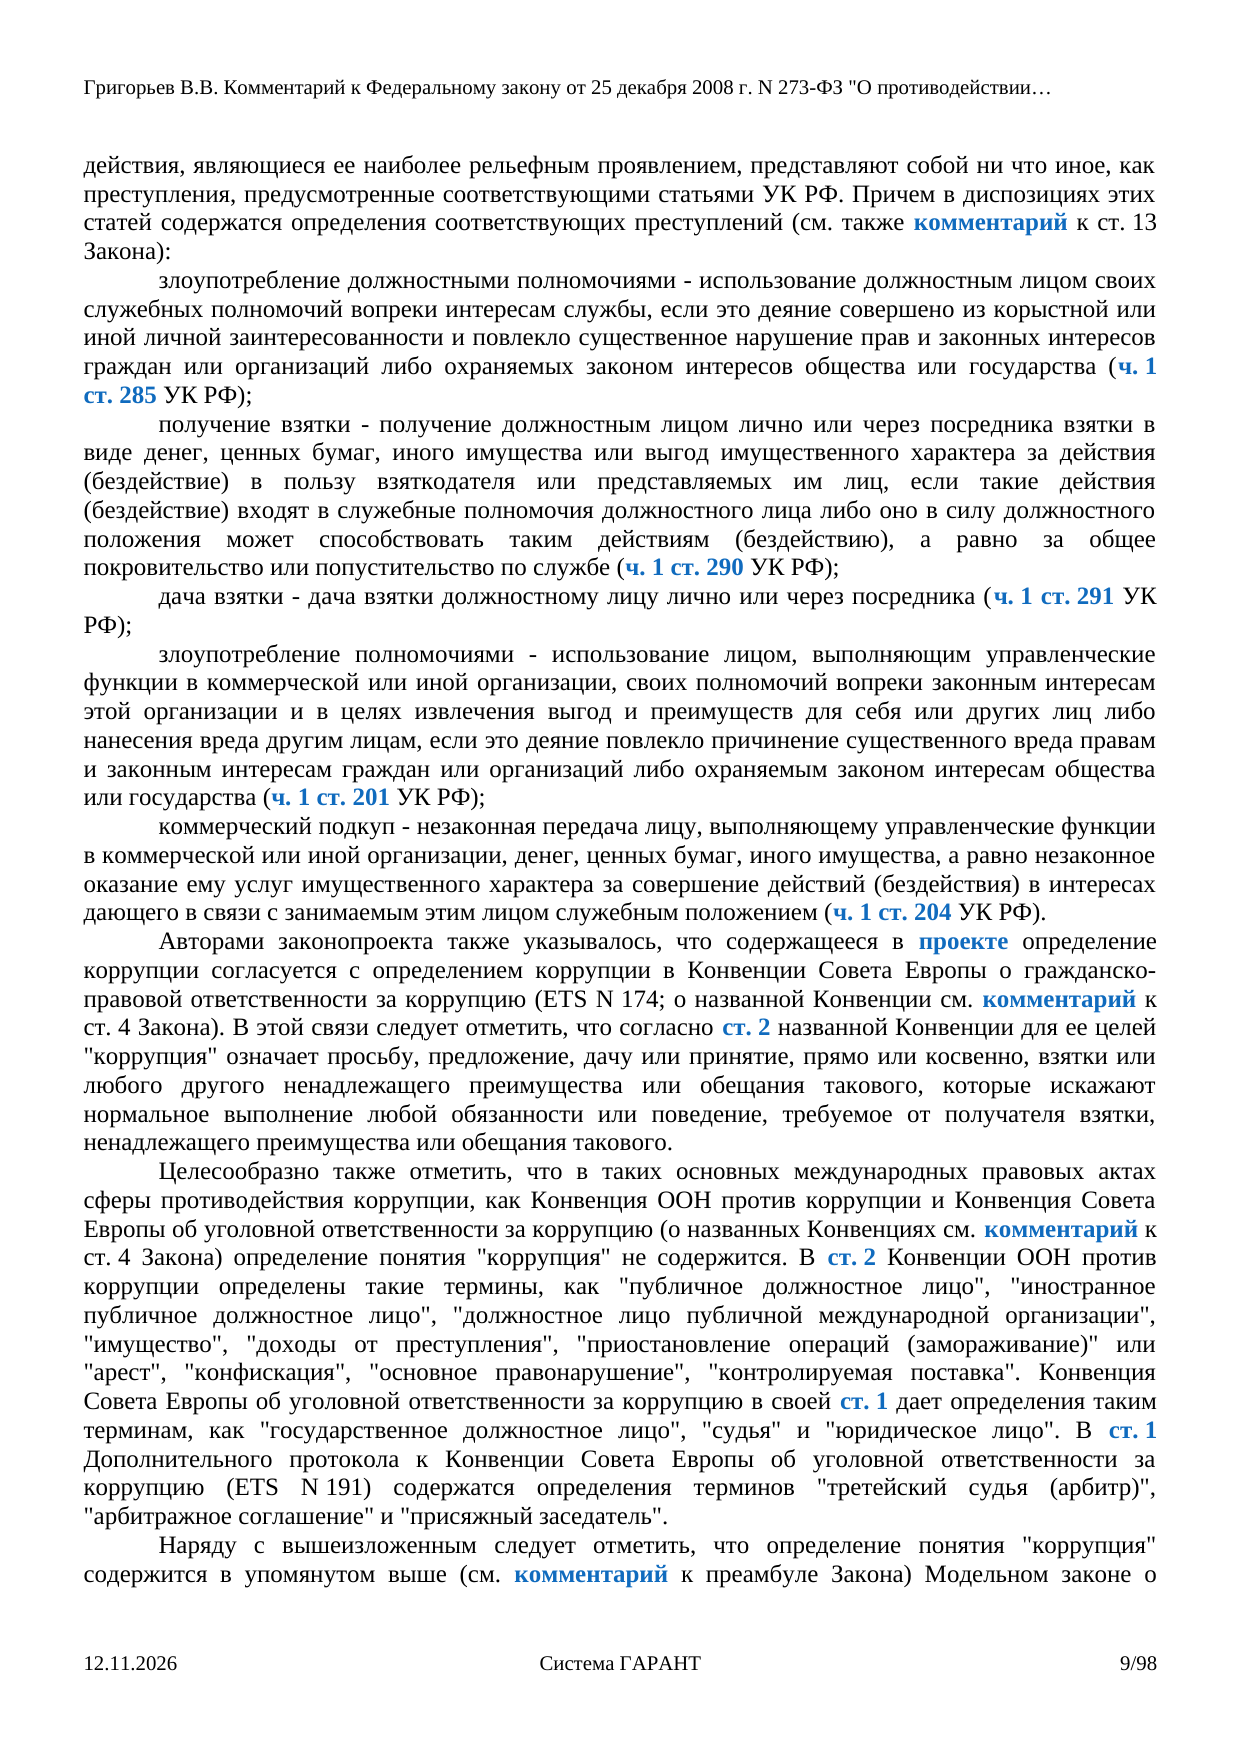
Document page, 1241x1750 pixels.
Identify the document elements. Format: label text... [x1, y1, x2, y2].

text злоупотребление полномочиями - использование лицом, выполняющим управленческие функции в коммерческой или иной организации, своих полномочий вопреки законным интересам этой организации и в целях извлечения выгод и преимуществ для себя или других лиц либо нанесения вреда другим лицам, если это деяние повлекло причинение существенного вреда правам и законным интересам граждан или организаций либо охраняемым законом интересам общества или государства (ч. 1 ст. 201 УК РФ); [83, 639, 1157, 811]
text получение взятки - получение должностным лицом лично или через посредника взятки в виде денег, ценных бумаг, иного имущества или выгод имущественного характера за действия (бездействие) в пользу взяткодателя или представляемых им лиц, если такие действия (бездействие) входят в служебные полномочия должностного лица либо оно в силу должностного положения может способствовать таким действиям (бездействию), а равно за общее покровительство или попустительство по службе (ч. 1 ст. 290 УК РФ); [83, 409, 1157, 581]
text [83, 1530, 1157, 1587]
text Целесообразно также отметить, что в таких основных международных правовых актах сферы противодействия коррупции, как Конвенция ООН против коррупции и Конвенция Совета Европы об уголовной ответственности за коррупцию (о названных Конвенциях см. комментарий к ст. 4 Закона) определение понятия "коррупция" не содержится. В ст. 2 Конвенции ООН против коррупции определены такие термины, как "публичное должностное лицо", "иностранное публичное должностное лицо", "должностное лицо публичной международной организации", "имущество", "доходы от преступления", "приостановление операций (замораживание)" или "арест", "конфискация", "основное правонарушение", "контролируемая поставка". Конвенция Совета Европы об уголовной ответственности за коррупцию в своей ст. 1 дает определения таким терминам, как "государственное должностное лицо", "судья" и "юридическое лицо". В ст. 1 Дополнительного протокола к Конвенции Совета Европы об уголовной ответственности за коррупцию (ETS N 191) содержатся определения терминов "третейский судья (арбитр)", "арбитражное соглашение" и "присяжный заседатель". [83, 1156, 1157, 1530]
text дача взятки - дача взятки должностному лицу лично или через посредника (ч. 1 ст. 291 УК РФ); [83, 581, 1157, 639]
text коммерческий подкуп - незаконная передача лицу, выполняющему управленческие функции в коммерческой или иной организации, денег, ценных бумаг, иного имущества, а равно незаконное оказание ему услуг имущественного характера за совершение действий (бездействия) в интересах дающего в связи с занимаемым этим лицом служебным положением (ч. 1 ст. 204 УК РФ). [83, 811, 1157, 926]
text злоупотребление должностными полномочиями - использование должностным лицом своих служебных полномочий вопреки интересам службы, если это деяние совершено из корыстной или иной личной заинтересованности и повлекло существенное нарушение прав и законных интересов граждан или организаций либо охраняемых законом интересов общества или государства (ч. 1 ст. 285 УК РФ); [83, 265, 1157, 409]
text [83, 150, 1157, 265]
text Авторами законопроекта также указывалось, что содержащееся в проекте определение коррупции согласуется с определением коррупции в Конвенции Совета Европы о гражданско-правовой ответственности за коррупцию (ETS N 174; о названной Конвенции см. комментарий к ст. 4 Закона). В этой связи следует отметить, что согласно ст. 2 названной Конвенции для ее целей "коррупция" означает просьбу, предложение, дачу или принятие, прямо или косвенно, взятки или любого другого ненадлежащего преимущества или обещания такового, которые искажают нормальное выполнение любой обязанности или поведение, требуемое от получателя взятки, ненадлежащего преимущества или обещания такового. [83, 926, 1157, 1156]
